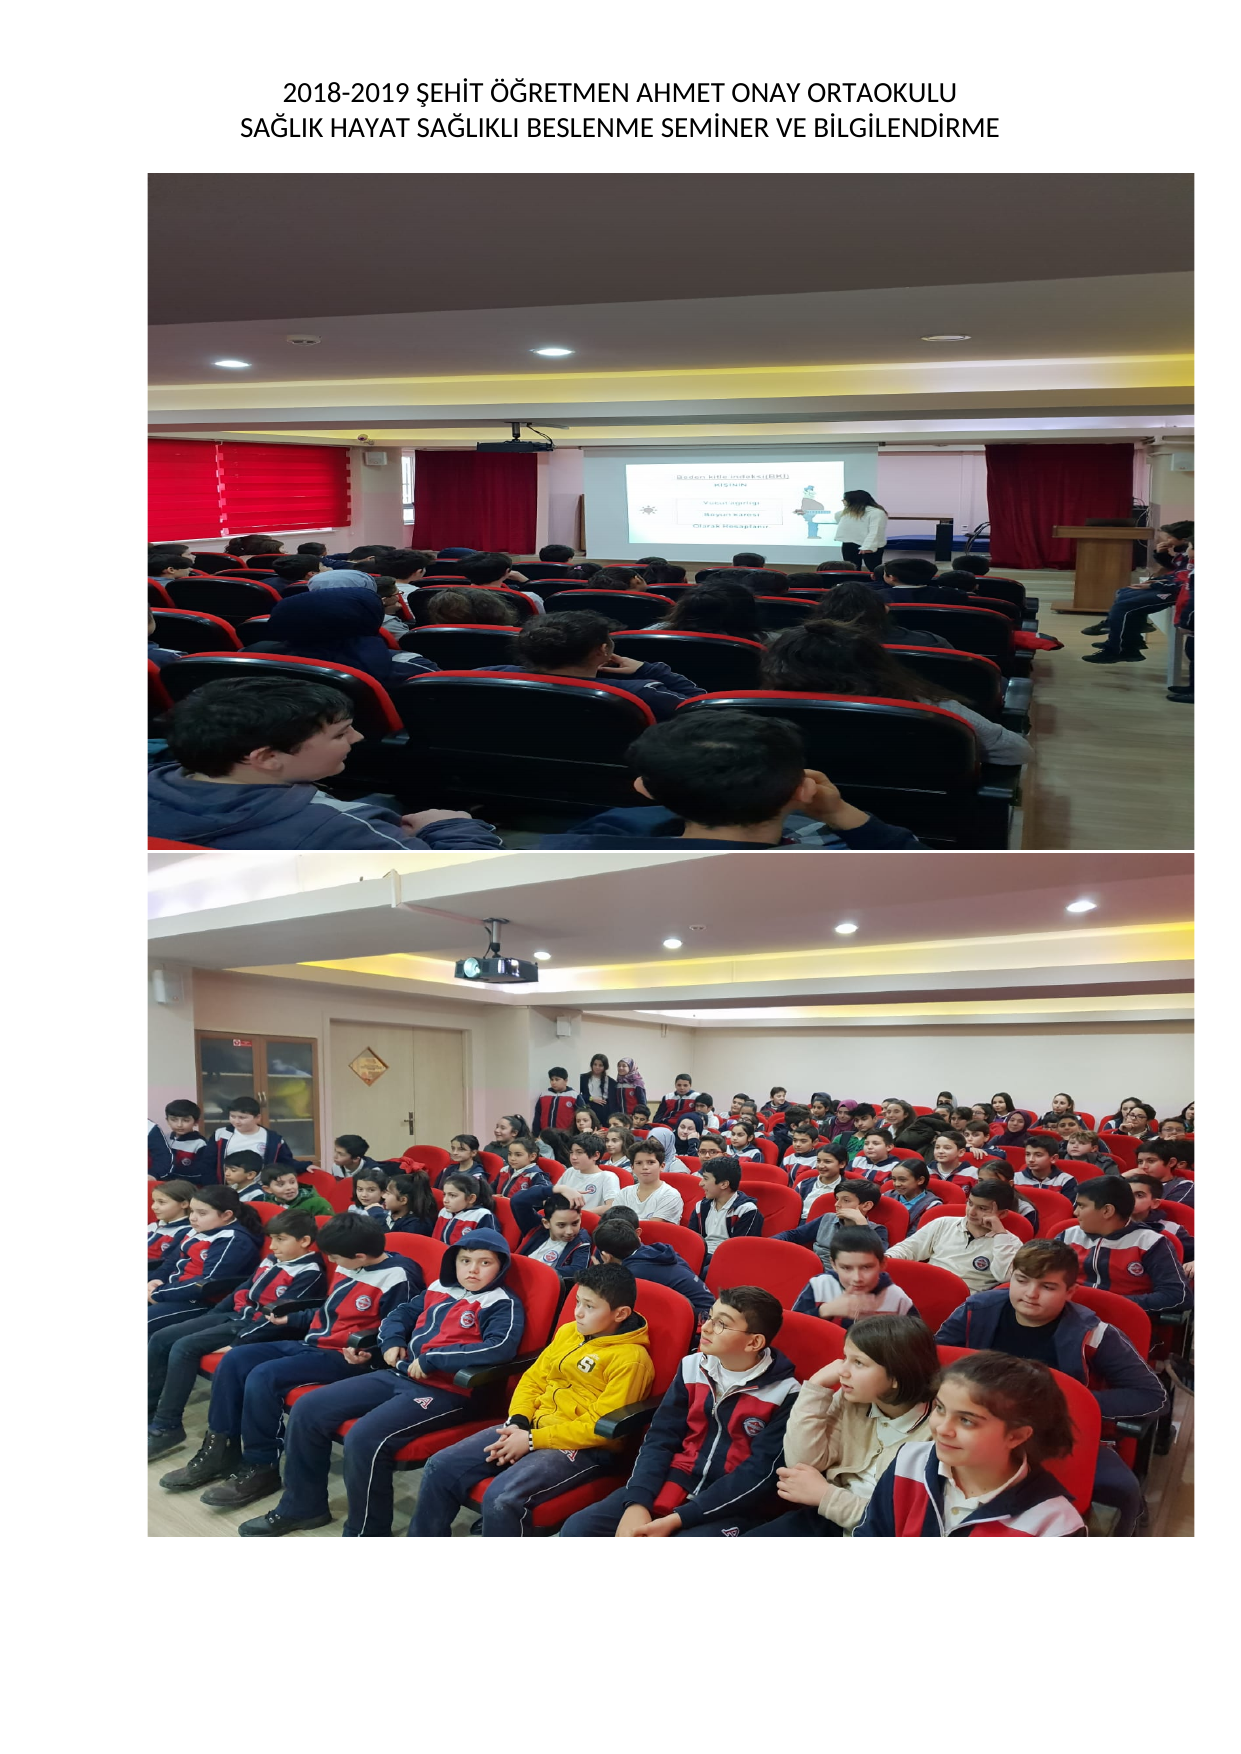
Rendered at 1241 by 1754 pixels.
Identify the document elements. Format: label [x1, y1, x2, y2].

picture [147, 173, 1195, 850]
picture [147, 853, 1195, 1537]
